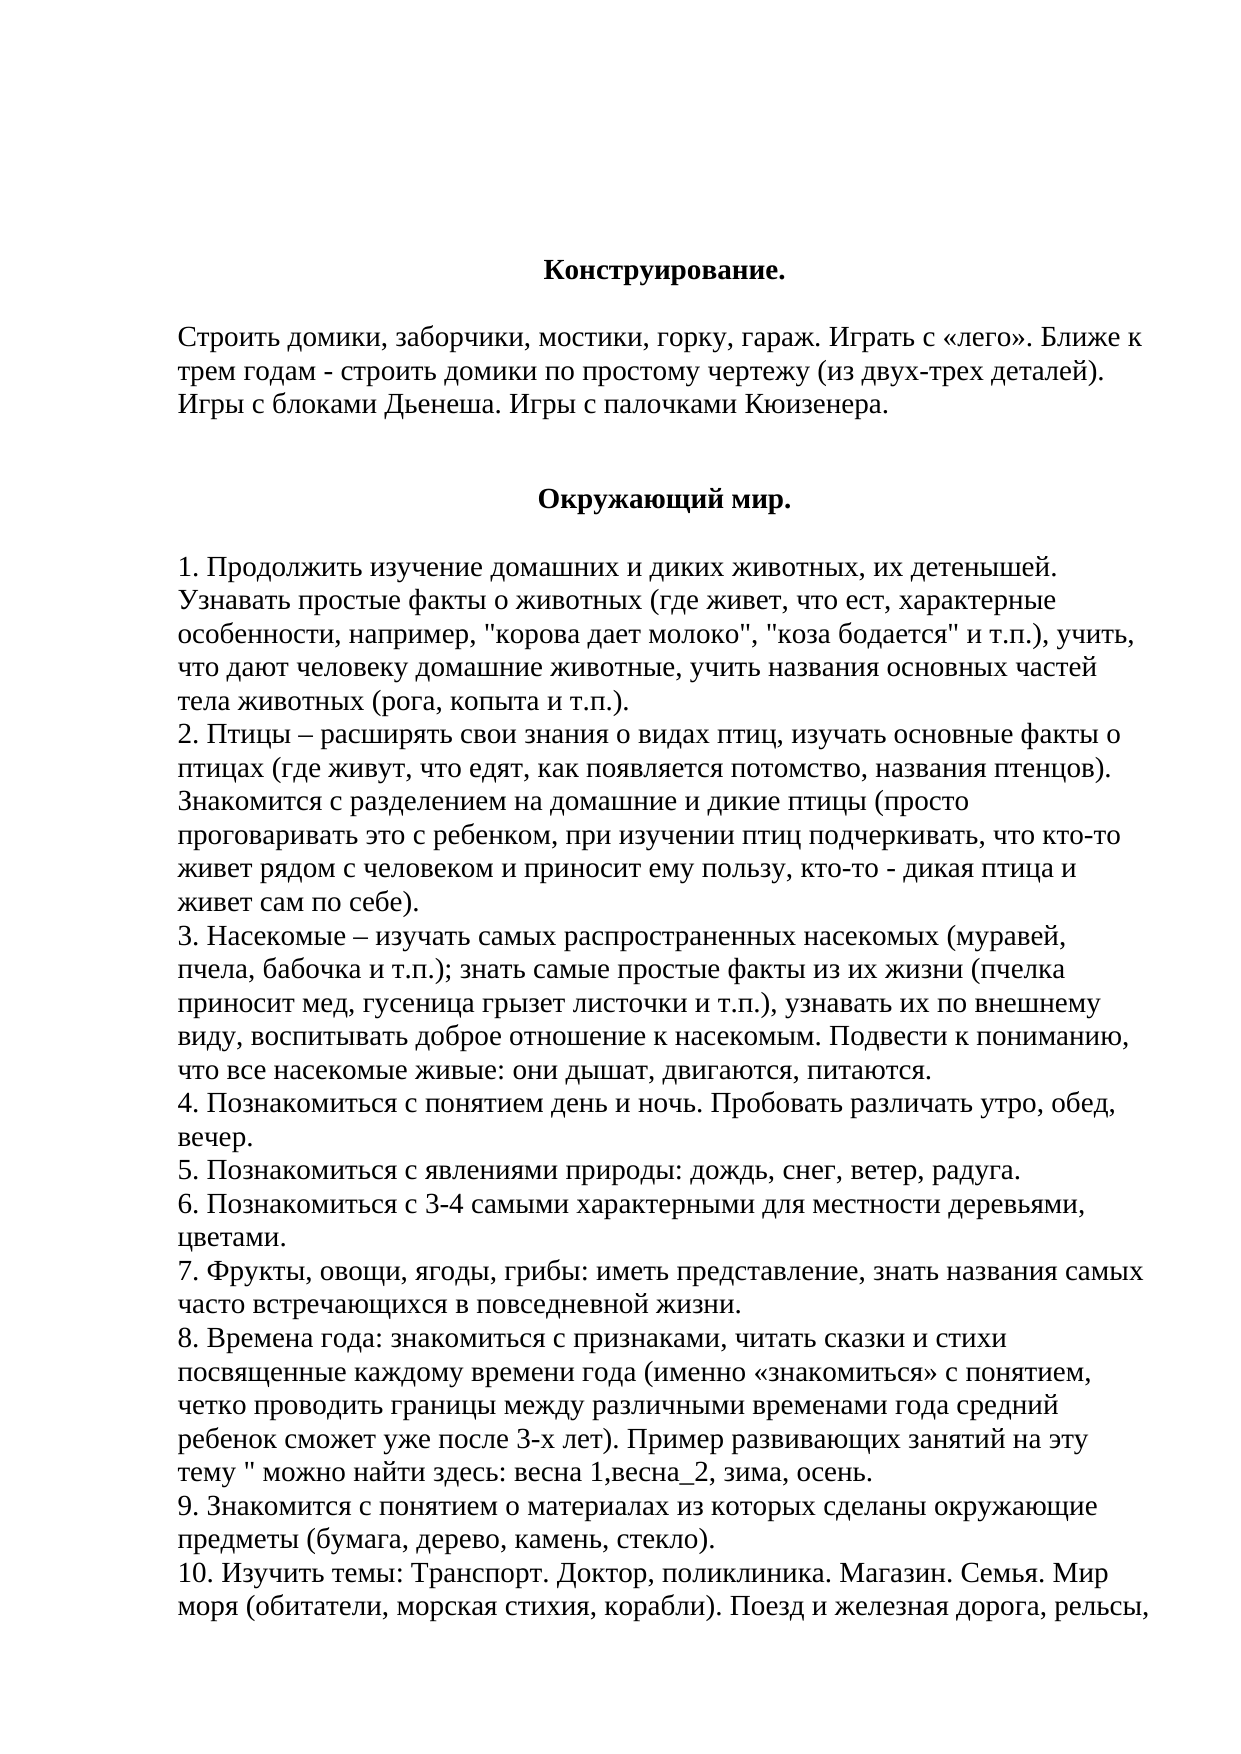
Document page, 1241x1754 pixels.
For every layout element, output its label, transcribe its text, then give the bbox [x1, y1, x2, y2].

text 7. Фрукты, овощи, ягоды, грибы: иметь представление, знать названия самых часто встречающихся в повседневной жизни. [177, 1253, 1152, 1320]
text 8. Времена года: знакомиться с признаками, читать сказки и стихи посвященные каждому времени года (именно «знакомиться» с понятием, четко проводить границы между различными временами года средний ребенок сможет уже после 3-х лет). Пример развивающих занятий на эту тему " можно найти здесь: весна 1,весна_2, зима, осень. [177, 1320, 1152, 1488]
text 3. Насекомые – изучать самых распространенных насекомых (муравей, пчела, бабочка и т.п.); знать самые простые факты из их жизни (пчелка приносит мед, гусеница грызет листочки и т.п.), узнавать их по внешнему виду, воспитывать доброе отношение к насекомым. Подвести к пониманию, что все насекомые живые: они дышат, двигаются, питаются. [177, 918, 1152, 1085]
text 1. Продолжить изучение домашних и диких животных, их детенышей. Узнавать простые факты о животных (где живет, что ест, характерные особенности, например, "корова дает молоко", "коза бодается" и т.п.), учить, что дают человеку домашние животные, учить названия основных частей тела животных (рога, копыта и т.п.). [177, 549, 1152, 716]
text 5. Познакомиться с явлениями природы: дождь, снег, ветер, радуга. [177, 1152, 1152, 1186]
text 6. Познакомиться с 3-4 самыми характерными для местности деревьями, цветами. [177, 1186, 1152, 1253]
text 9. Знакомится с понятием о материалах из которых сделаны окружающие предметы (бумага, дерево, камень, стекло). [177, 1488, 1152, 1555]
text Окружающий мир. [177, 482, 1152, 515]
text Конструирование. [177, 252, 1152, 286]
text Строить домики, заборчики, мостики, горку, гараж. Играть с «лего». Ближе к трем годам - строить домики по простому чертежу (из двух-трех деталей). Игры с блоками Дьенеша. Игры с палочками Кюизенера. [177, 319, 1152, 448]
text 4. Познакомиться с понятием день и ночь. Пробовать различать утро, обед, вечер. [177, 1085, 1152, 1152]
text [177, 1555, 1152, 1622]
text 2. Птицы – расширять свои знания о видах птиц, изучать основные факты о птицах (где живут, что едят, как появляется потомство, названия птенцов). Знакомится с разделением на домашние и дикие птицы (просто проговаривать это с ребенком, при изучении птиц подчеркивать, что кто-то живет рядом с человеком и приносит ему пользу, кто-то - дикая птица и живет сам по себе). [177, 716, 1152, 918]
